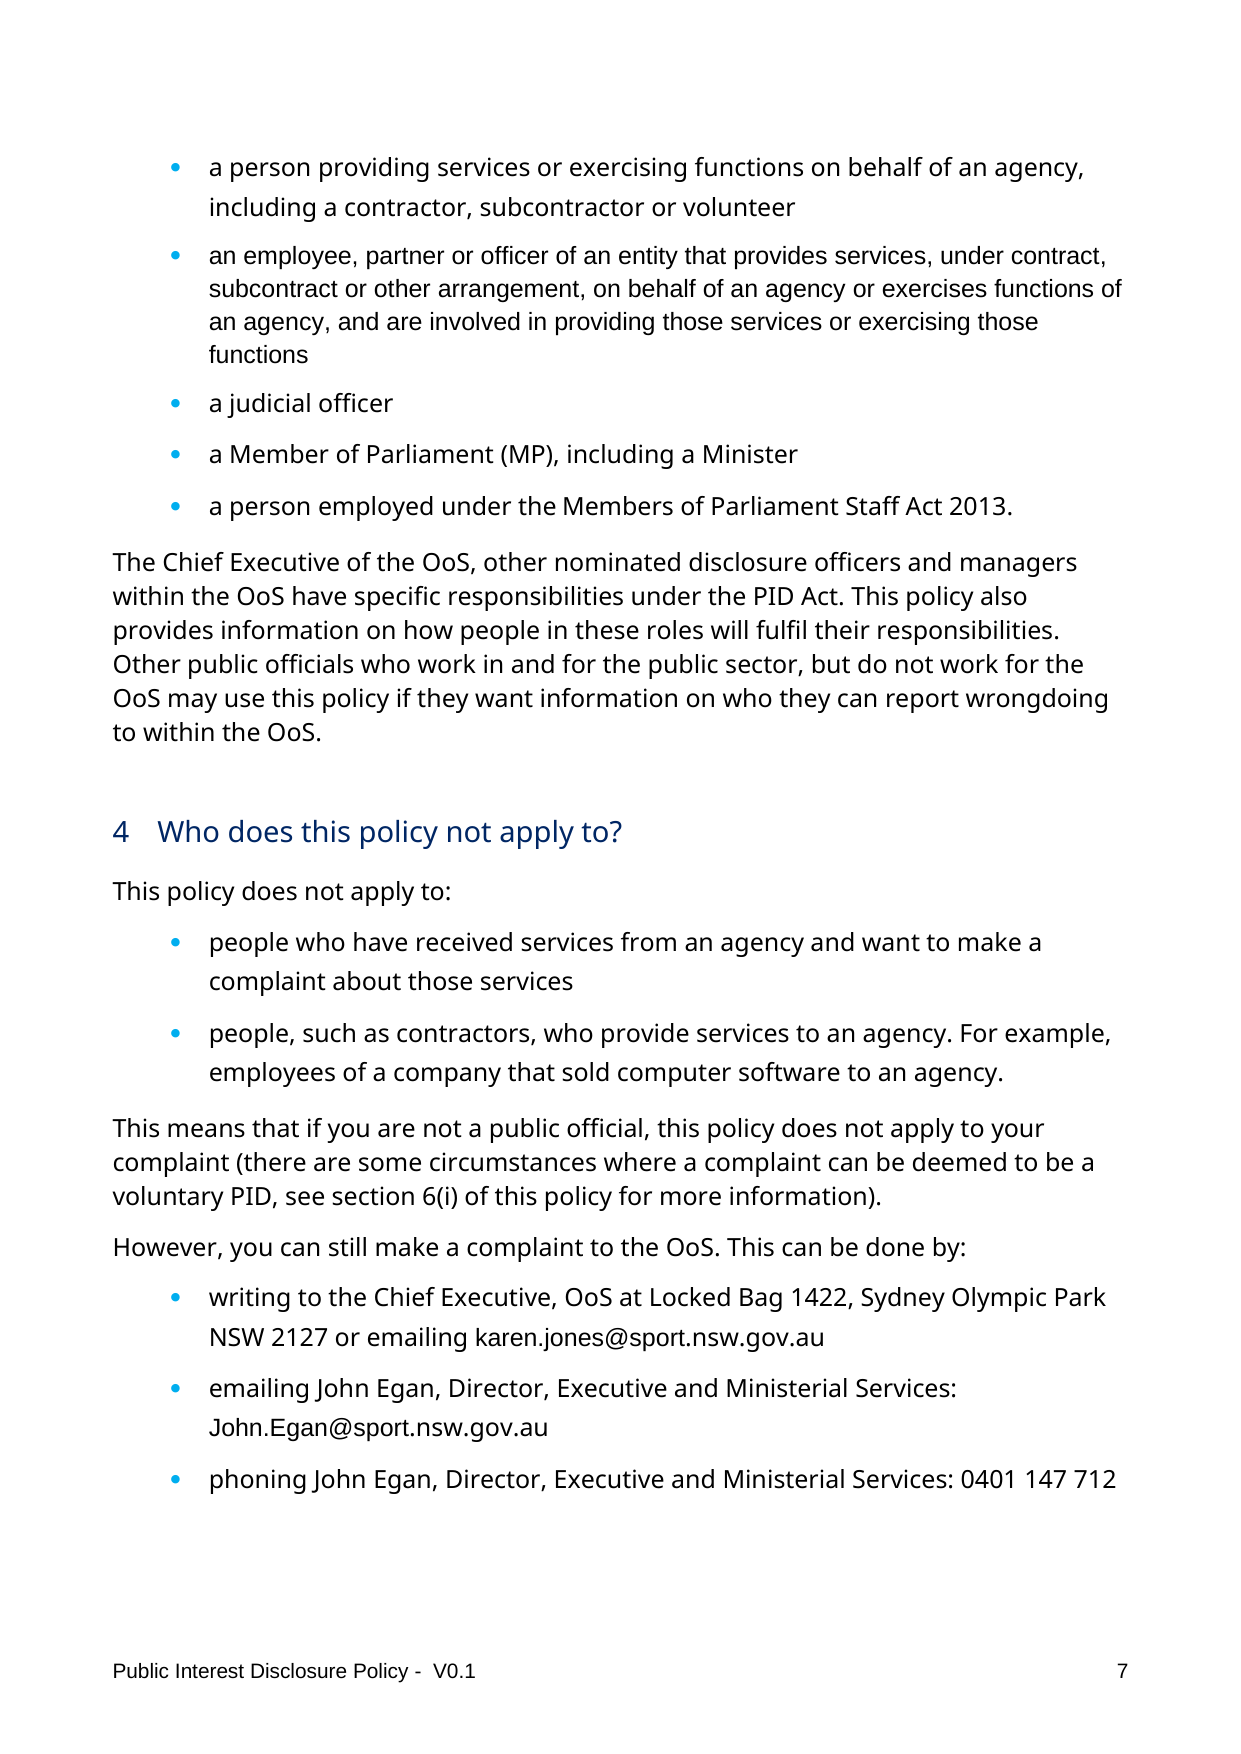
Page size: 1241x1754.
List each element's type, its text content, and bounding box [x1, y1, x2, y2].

list people who have received services from an agency and want to make a complaint about those services [171, 924, 1128, 998]
text The Chief Executive of the OoS, other nominated disclosure officers and managers within the OoS have specific responsibilities under the PID Act. This policy also provides information on how people in these roles will fulfil their responsibilities. Other public officials who work in and for the public sector, but do not work for the OoS may use this policy if they want information on who they can report wrongdoing to within the OoS. [112, 545, 1128, 749]
list a person providing services or exercising functions on behalf of an agency, including a contractor, subcontractor or volunteer [171, 150, 1128, 223]
list a person employed under the Members of Parliament Staff Act 2013. [171, 489, 1128, 523]
list an employee, partner or officer of an entity that provides services, under contract, subcontract or other arrangement, on behalf of an agency or exercises functions of an agency, and are involved in providing those services or exercising those functions [171, 241, 1128, 369]
text This policy does not apply to: [112, 874, 1128, 908]
list emailing John Egan, Director, Executive and Ministerial Services: John.Egan@sport.nsw.gov.au [171, 1371, 1128, 1444]
list phoning John Egan, Director, Executive and Ministerial Services: 0401 147 712 [171, 1462, 1128, 1496]
subtitle Who does this policy not apply to? [112, 812, 1128, 851]
list a Member of Parliament (MP), including a Minister [171, 437, 1128, 471]
list writing to the Chief Executive, OoS at Locked Bag 1422, Sydney Olympic Park NSW 2127 or emailing karen.jones@sport.nsw.gov.au [171, 1280, 1128, 1353]
text However, you can still make a complaint to the OoS. This can be done by: [112, 1229, 1128, 1263]
text This means that if you are not a public official, this policy does not apply to your complaint (there are some circumstances where a complaint can be deemed to be a voluntary PID, see section 6(i) of this policy for more information). [112, 1110, 1128, 1213]
list a judicial officer [171, 386, 1128, 419]
list people, such as contractors, who provide services to an agency. For example, employees of a company that sold computer software to an agency. [171, 1015, 1128, 1089]
